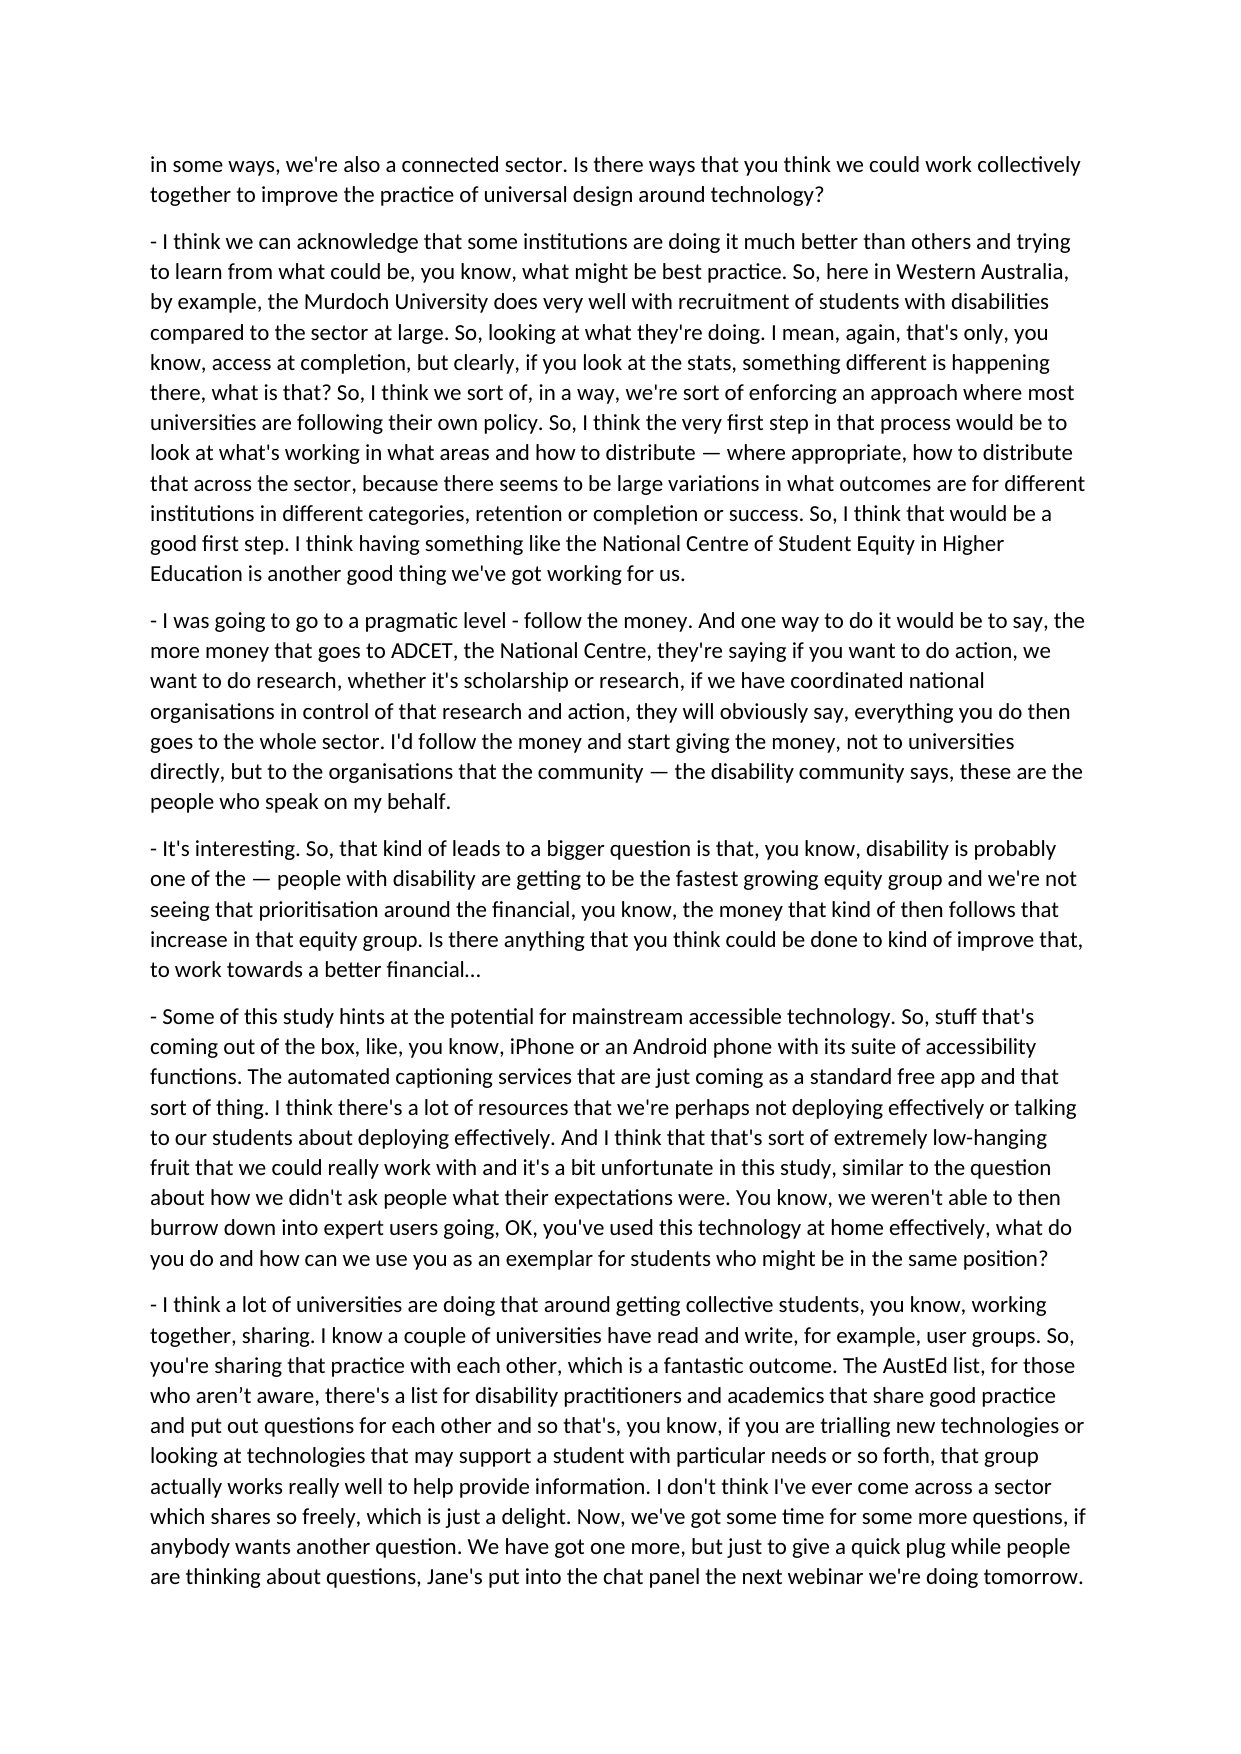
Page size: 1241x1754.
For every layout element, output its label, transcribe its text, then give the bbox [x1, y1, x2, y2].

text - Some of this study hints at the potential for mainstream accessible technology. So, stuff that's coming out of the box, like, you know, iPhone or an Android phone with its suite of accessibility functions. The automated captioning services that are just coming as a standard free app and that sort of thing. I think there's a lot of resources that we're perhaps not deploying effectively or talking to our students about deploying effectively. And I think that that's sort of extremely low-hanging fruit that we could really work with and it's a bit unfortunate in this study, similar to the question about how we didn't ask people what their expectations were. You know, we weren't able to then burrow down into expert users going, OK, you've used this technology at home effectively, what do you do and how can we use you as an exemplar for students who might be in the same position? [150, 1002, 1090, 1272]
text - I was going to go to a pragmatic level - follow the money. And one way to do it would be to say, the more money that goes to ADCET, the National Centre, they're saying if you want to do action, we want to do research, whether it's scholarship or research, if we have coordinated national organisations in control of that research and action, they will obviously say, everything you do then goes to the whole sector. I'd follow the money and start giving the money, not to universities directly, but to the organisations that the community — the disability community says, these are the people who speak on my behalf. [150, 606, 1090, 816]
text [150, 150, 1090, 208]
text - I think we can acknowledge that some institutions are doing it much better than others and trying to learn from what could be, you know, what might be best practice. So, here in Western Australia, by example, the Murdoch University does very well with recruitment of students with disabilities compared to the sector at large. So, looking at what they're doing. I mean, again, that's only, you know, access at completion, but clearly, if you look at the stats, something different is happening there, what is that? So, I think we sort of, in a way, we're sort of enforcing an approach where most universities are following their own policy. So, I think the very first step in that process would be to look at what's working in what areas and how to distribute — where appropriate, how to distribute that across the sector, because there seems to be large variations in what outcomes are for different institutions in different categories, retention or completion or success. So, I think that would be a good first step. I think having something like the National Centre of Student Equity in Higher Education is another good thing we've got working for us. [150, 227, 1090, 587]
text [150, 1291, 1090, 1591]
text - It's interesting. So, that kind of leads to a bigger question is that, you know, disability is probably one of the — people with disability are getting to be the fastest growing equity group and we're not seeing that prioritisation around the financial, you know, the money that kind of then follows that increase in that equity group. Is there anything that you think could be done to kind of improve that, to work towards a better financial… [150, 834, 1090, 983]
